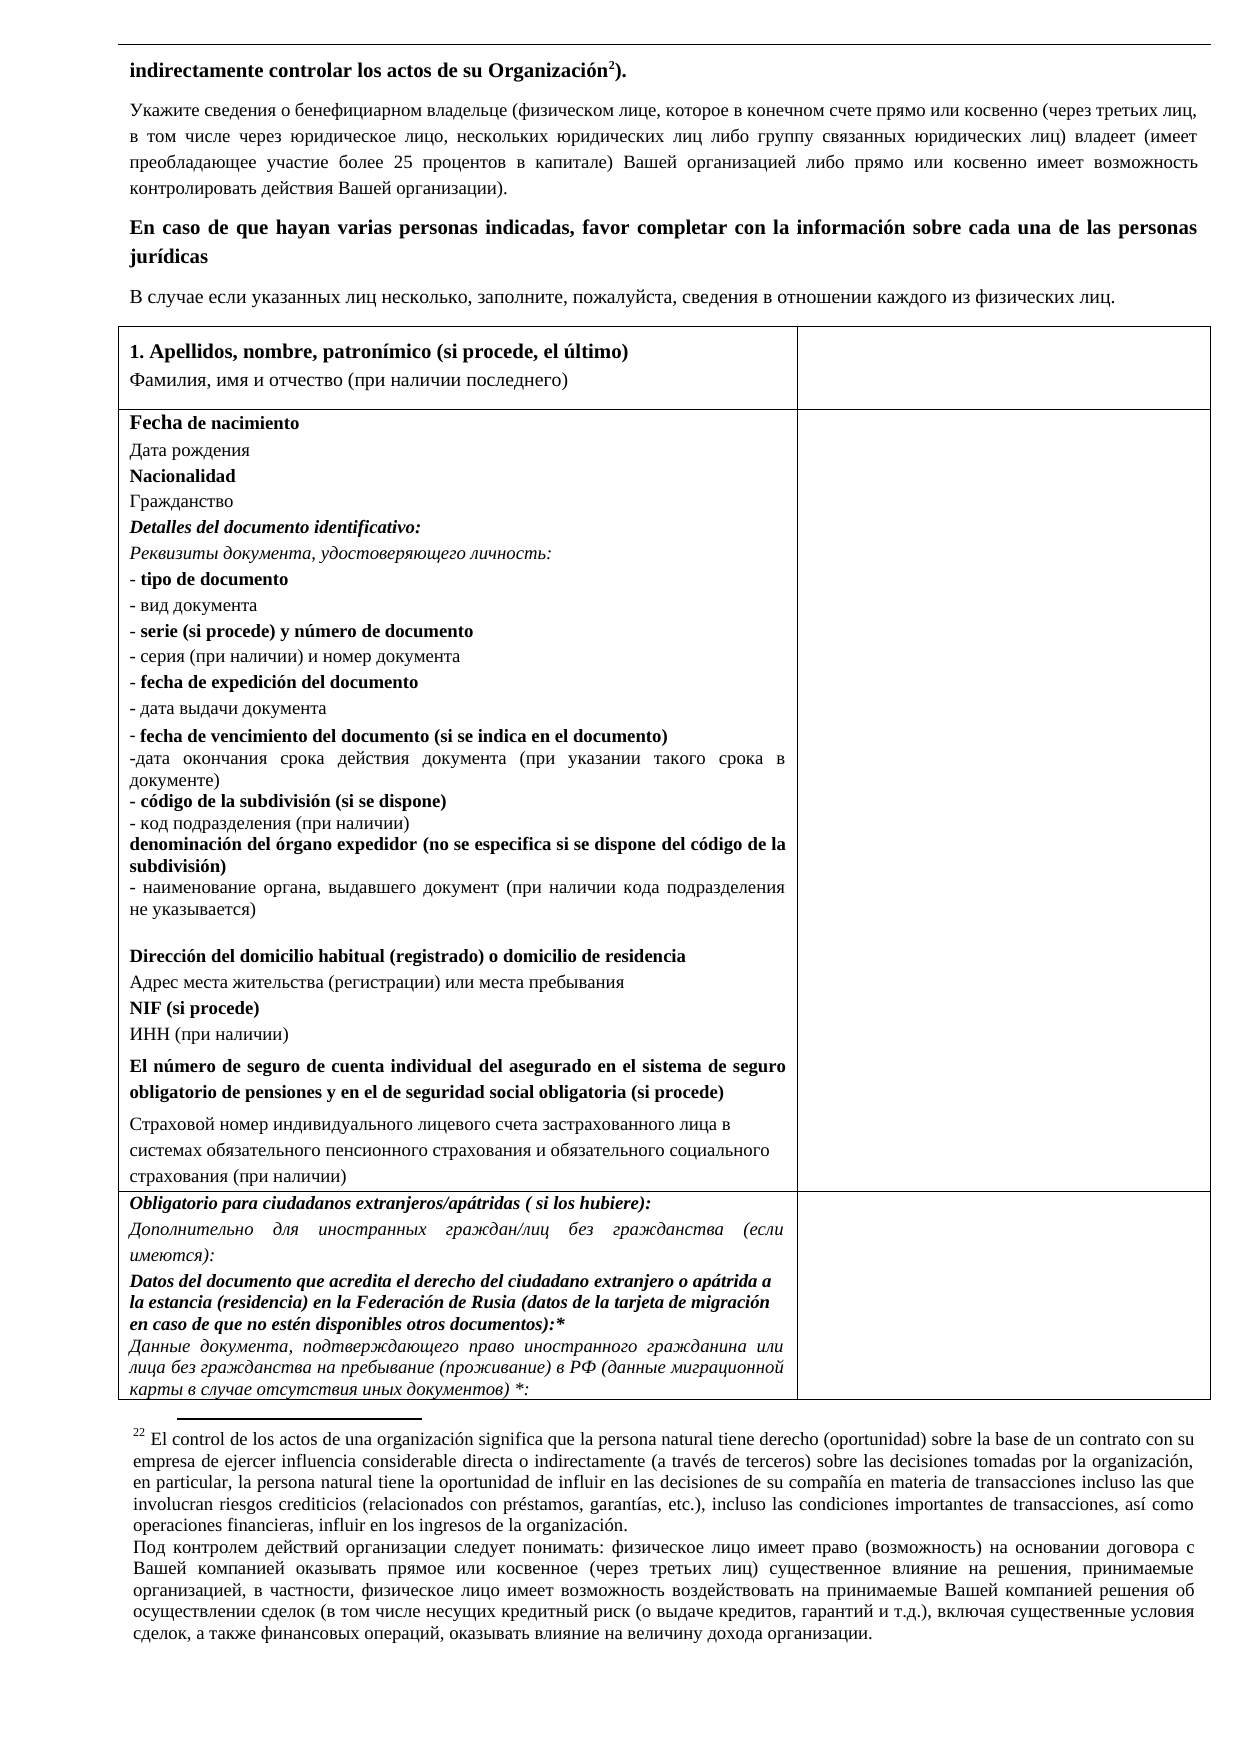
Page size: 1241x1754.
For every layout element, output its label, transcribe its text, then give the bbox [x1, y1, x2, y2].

table_cell [798, 327, 1210, 409]
table_cell [798, 1192, 1210, 1399]
table_cell Información sobre el proprietario beneficiario (la persona natural que en última instancia directa o indirectamente (a través de los terceros, incluso una persona jurídica, varias personas jurídicas o un grupo de personas jurídicas aliadas) posee / tiene una participación mayoritaria superior al 25% en el capital de su organización o bien puede directa o indirectamente controlar los actos de su Organización2). Укажите сведения о бенефициарном владельце (физическом лице, которое в конечном счете прямо или косвенно (через третьих лиц, в том числе через юридическое лицо, нескольких юридических лиц либо группу связанных юридических лиц) владеет (имеет преобладающее участие более 25 процентов в капитале) Вашей организацией либо прямо или косвенно имеет возможность контролировать действия Вашей организации). En caso de que hayan varias personas indicadas, favor completar con la información sobre cada una de las personas jurídicas В случае если указанных лиц несколько, заполните, пожалуйста, сведения в отношении каждого из физических лиц. [118, 45, 1211, 326]
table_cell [119, 1192, 797, 1399]
table_cell [798, 410, 1210, 1191]
table_cell Fecha de nacimiento Дата рождения Nacionalidad Гражданство Detalles del documento identificativo: Реквизиты документа, удостоверяющего личность: - tipo de documento - вид документа - serie (si procede) y número de documento - серия (при наличии) и номер документа - fecha de expedición del documento - дата выдачи документа - fecha de vencimiento del documento (si se indica en el documento) -дата окончания срока действия документа (при указании такого срока в документе) - código de la subdivisión (si se dispone) - код подразделения (при наличии) denominación del órgano expedidor (no se especifica si se dispone del código de la subdivisión) - наименование органа, выдавшего документ (при наличии кода подразделения не указывается) Dirección del domicilio habitual (registrado) o domicilio de residencia Адрес места жительства (регистрации) или места пребывания NIF (si procede) ИНН (при наличии) El número de seguro de cuenta individual del asegurado en el sistema de seguro obligatorio de pensiones y en el de seguridad social obligatoria (si procede) Страховой номер индивидуального лицевого счета застрахованного лица в системах обязательного пенсионного страхования и обязательного социального страхования (при наличии) [119, 410, 797, 1191]
table_cell 1. Apellidos, nombre, patronímico (si procede, el último) Фамилия, имя и отчество (при наличии последнего) [119, 327, 797, 409]
